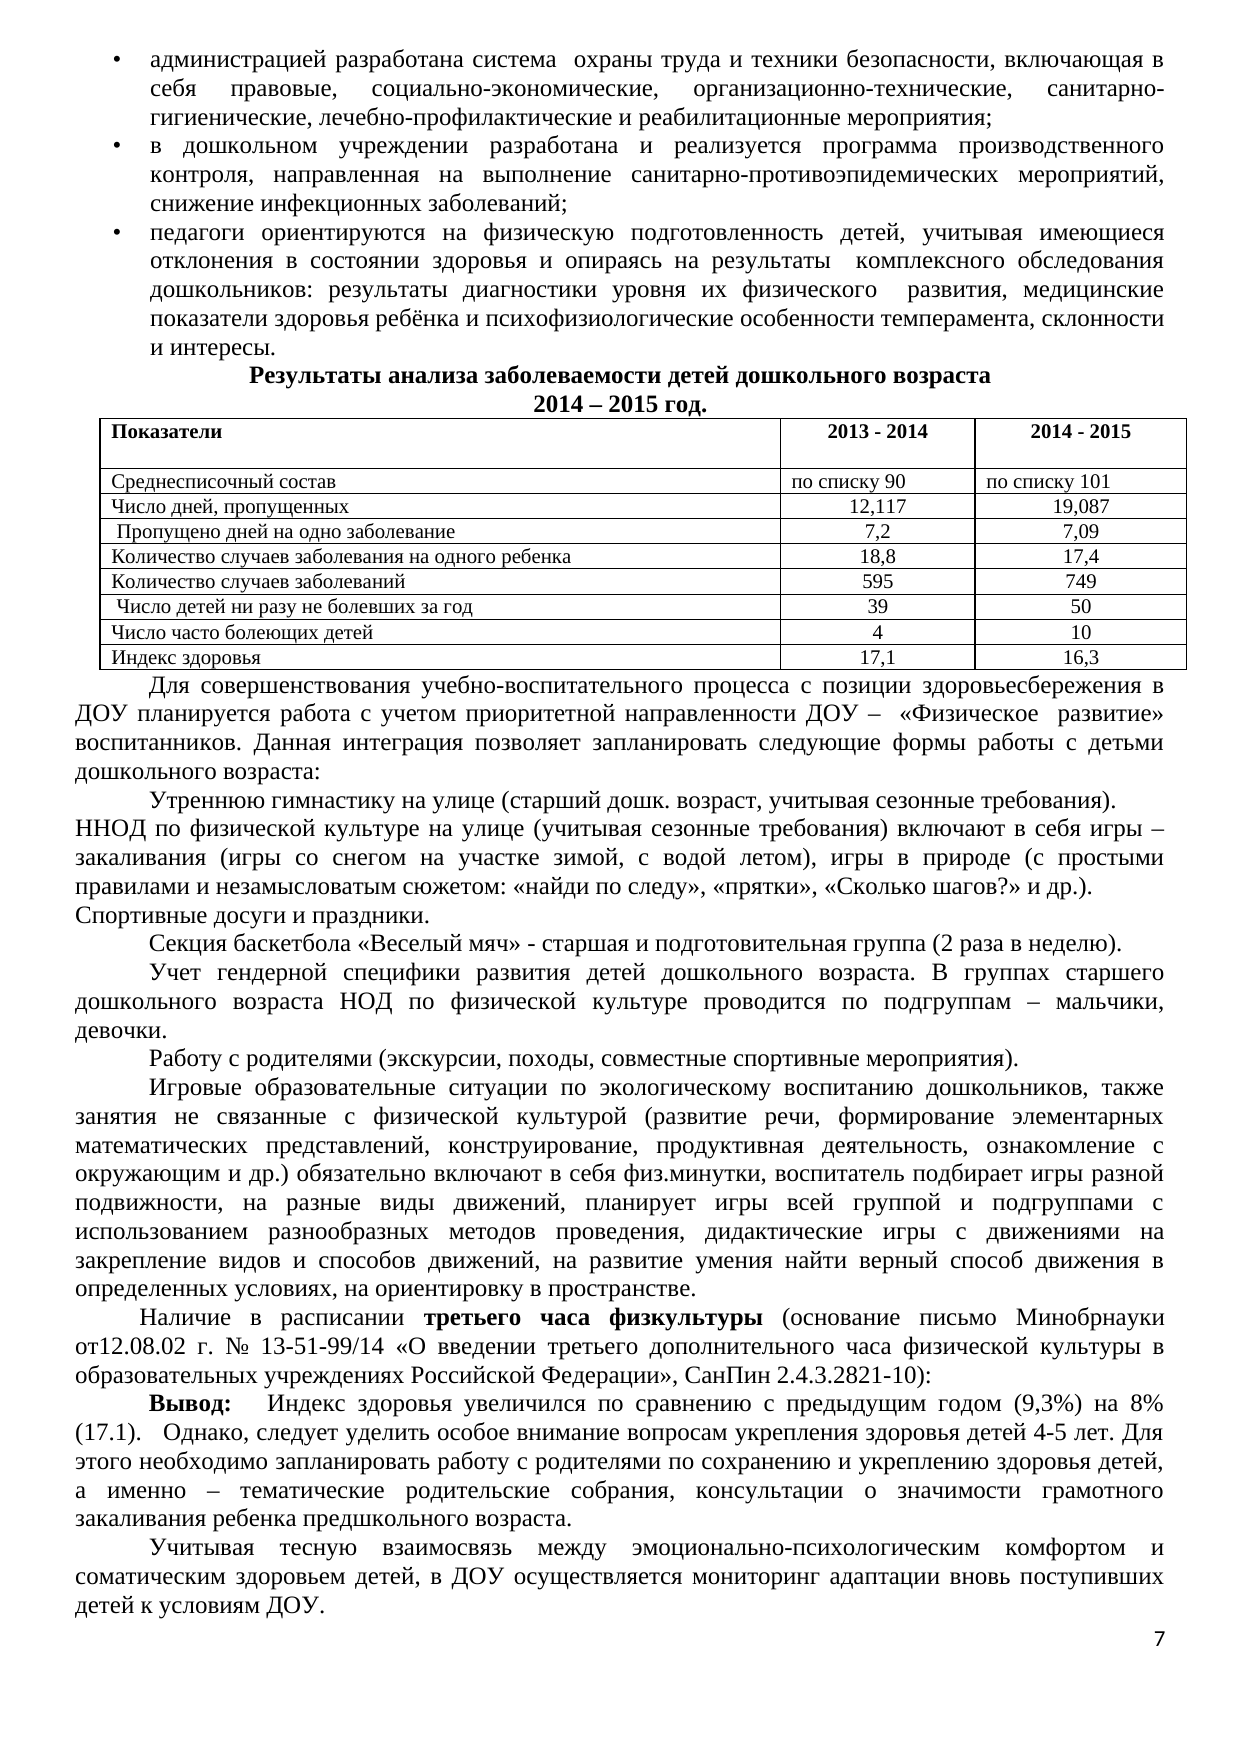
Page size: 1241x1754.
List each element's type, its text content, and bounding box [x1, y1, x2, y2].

table_cell 17,4 [976, 544, 1186, 568]
table_cell по списку 101 [976, 469, 1186, 493]
table_cell 10 [976, 620, 1186, 644]
table_cell 16,3 [976, 645, 1186, 669]
table_cell по списку 90 [781, 469, 974, 493]
table_header 2014 - 2015 [976, 419, 1186, 468]
list администрацией разработана система охраны труда и техники безопасности, включающая в себя правовые, социально-экономические, организационно-технические, санитарно-гигиенические, лечебно-профилактические и реабилитационные мероприятия; [112, 44, 1165, 131]
table_header Показатели [101, 419, 780, 468]
table_cell Число дней, пропущенных [101, 494, 780, 518]
table_cell 50 [976, 595, 1186, 618]
table_cell 39 [781, 595, 974, 618]
text Утреннюю гимнастику на улице (старший дошк. возраст, учитывая сезонные требования). [75, 785, 1165, 813]
list педагоги ориентируются на физическую подготовленность детей, учитывая имеющиеся отклонения в состоянии здоровья и опираясь на результаты комплексного обследования дошкольников: результаты диагностики уровня их физического развития, медицинские показатели здоровья ребёнка и психофизиологические особенности темперамента, склонности и интересы. [112, 217, 1165, 361]
table_cell Пропущено дней на одно заболевание [101, 519, 780, 543]
text Для совершенствования учебно-воспитательного процесса с позиции здоровьесбережения в ДОУ планируется работа с учетом приоритетной направленности ДОУ – «Физическое развитие» воспитанников. Данная интеграция позволяет запланировать следующие формы работы с детьми дошкольного возраста: [75, 670, 1165, 785]
table_cell 595 [781, 569, 974, 593]
table_cell 17,1 [781, 645, 974, 669]
table_cell Индекс здоровья [101, 645, 780, 669]
text Учет гендерной специфики развития детей дошкольного возраста. В группах старшего дошкольного возраста НОД по физической культуре проводится по подгруппам – мальчики, девочки. [75, 957, 1165, 1043]
table_cell Количество случаев заболеваний [101, 569, 780, 593]
text 2014 – 2015 год. [75, 389, 1165, 418]
text Вывод: Индекс здоровья увеличился по сравнению с предыдущим годом (9,3%) на 8% (17.1). Однако, следует уделить особое внимание вопросам укрепления здоровья детей 4-5 лет. Для этого необходимо запланировать работу с родителями по сохранению и укреплению здоровья детей, а именно – тематические родительские собрания, консультации о значимости грамотного закаливания ребенка предшкольного возраста. [75, 1388, 1165, 1532]
table_cell 19,087 [976, 494, 1186, 518]
table_cell 7,2 [781, 519, 974, 543]
text Работу с родителями (экскурсии, походы, совместные спортивные мероприятия). [75, 1043, 1165, 1072]
table_cell 749 [976, 569, 1186, 593]
table_cell Среднесписочный состав [101, 469, 780, 493]
text Учитывая тесную взаимосвязь между эмоционально-психологическим комфортом и соматическим здоровьем детей, в ДОУ осуществляется мониторинг адаптации вновь поступивших детей к условиям ДОУ. [75, 1532, 1165, 1618]
table_cell 18,8 [781, 544, 974, 568]
table_cell 12,117 [781, 494, 974, 518]
text ННОД по физической культуре на улице (учитывая сезонные требования) включают в себя игры – закаливания (игры со снегом на участке зимой, с водой летом), игры в природе (с простыми правилами и незамысловатым сюжетом: «найди по следу», «прятки», «Сколько шагов?» и др.). [75, 813, 1165, 900]
table_cell Число часто болеющих детей [101, 620, 780, 644]
text Результаты анализа заболеваемости детей дошкольного возраста [75, 361, 1165, 389]
table_cell 7,09 [976, 519, 1186, 543]
table_cell Число детей ни разу не болевших за год [101, 595, 780, 618]
text Спортивные досуги и праздники. [75, 900, 1165, 928]
text Наличие в расписании третьего часа физкультуры (основание письмо Минобрнауки от12.08.02 г. № 13-51-99/14 «О введении третьего дополнительного часа физической культуры в образовательных учреждениях Российской Федерации», СанПин 2.4.3.2821-10): [75, 1302, 1165, 1388]
list в дошкольном учреждении разработана и реализуется программа производственного контроля, направленная на выполнение санитарно-противоэпидемических мероприятий, снижение инфекционных заболеваний; [112, 131, 1165, 217]
table_cell 4 [781, 620, 974, 644]
text Игровые образовательные ситуации по экологическому воспитанию дошкольников, также занятия не связанные с физической культурой (развитие речи, формирование элементарных математических представлений, конструирование, продуктивная деятельность, ознакомление с окружающим и др.) обязательно включают в себя физ.минутки, воспитатель подбирает игры разной подвижности, на разные виды движений, планирует игры всей группой и подгруппами с использованием разнообразных методов проведения, дидактические игры с движениями на закрепление видов и способов движений, на развитие умения найти верный способ движения в определенных условиях, на ориентировку в пространстве. [75, 1072, 1165, 1302]
text Секция баскетбола «Веселый мяч» - старшая и подготовительная группа (2 раза в неделю). [75, 928, 1165, 957]
table_cell Количество случаев заболевания на одного ребенка [101, 544, 780, 568]
table_header 2013 - 2014 [781, 419, 974, 468]
